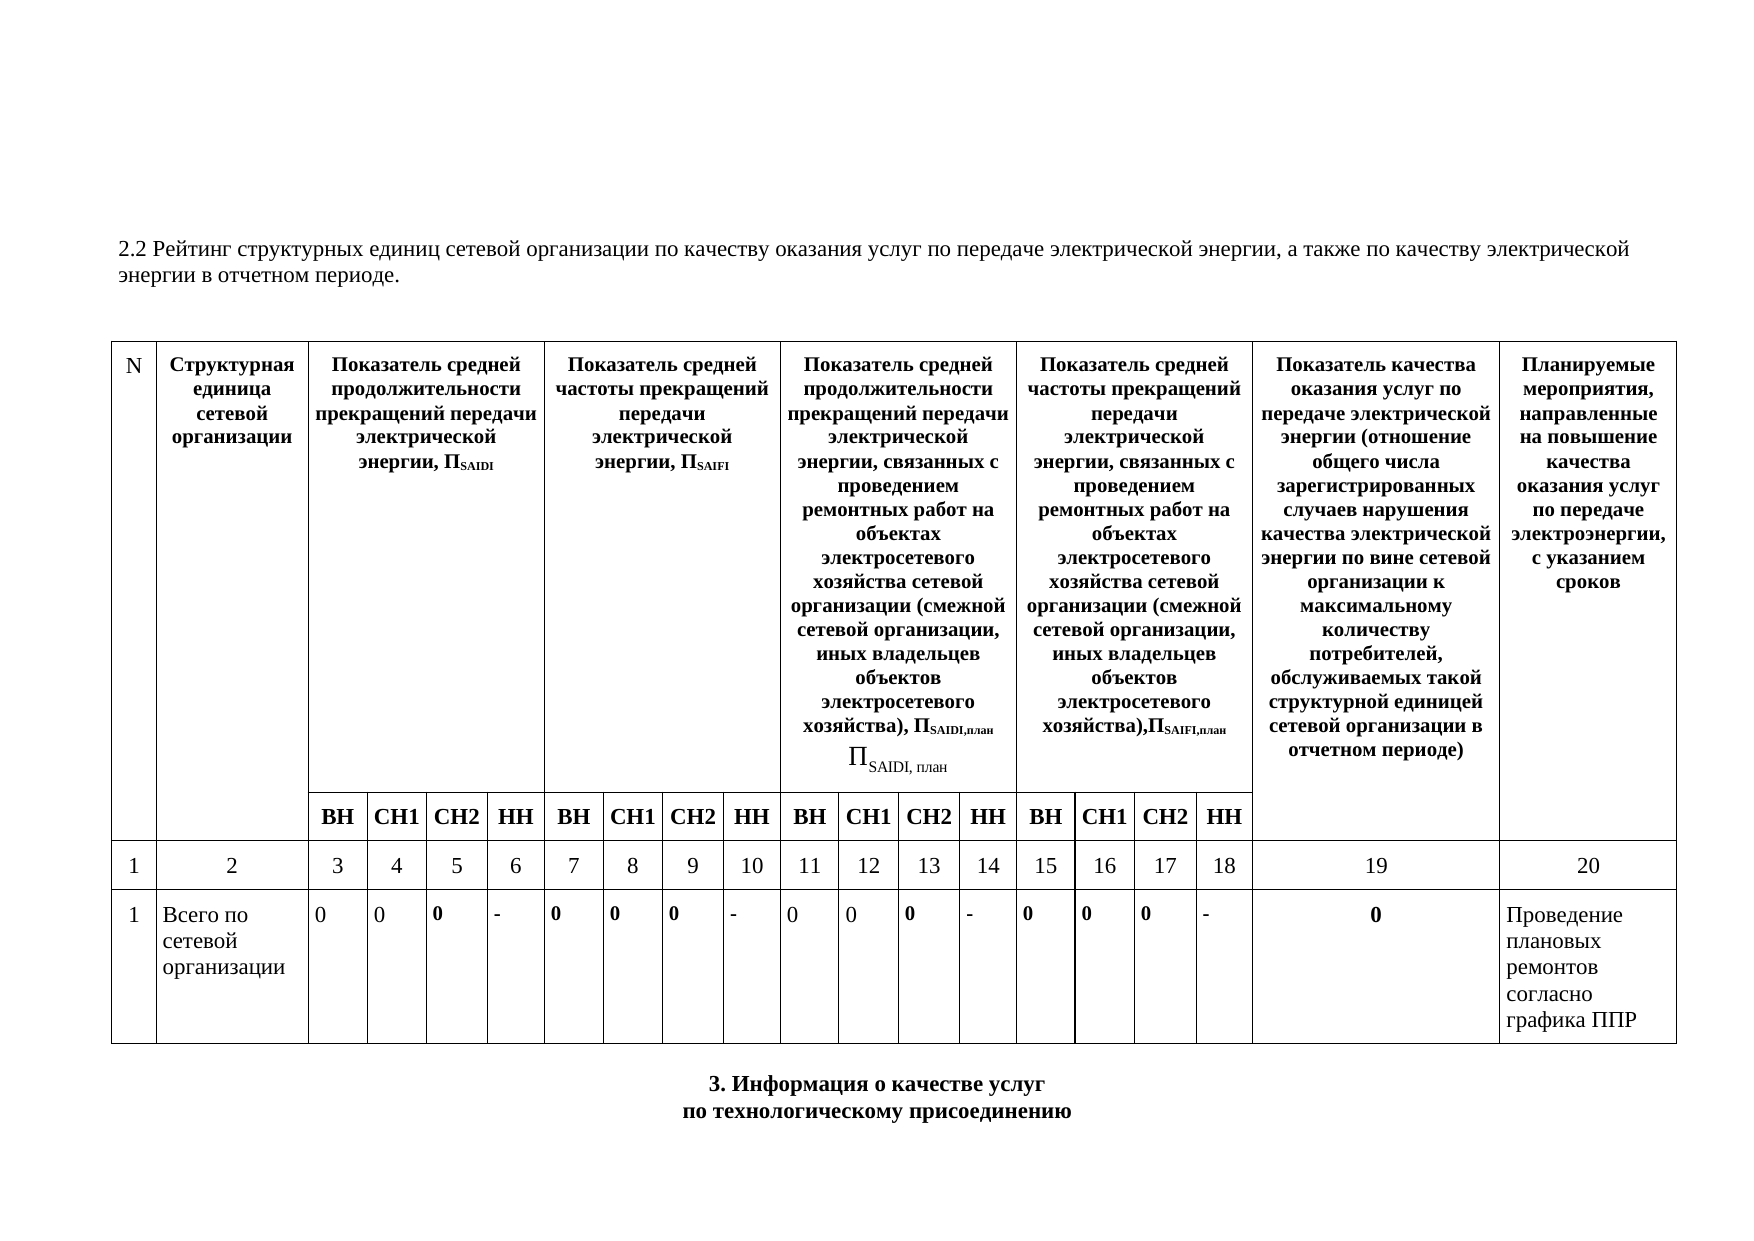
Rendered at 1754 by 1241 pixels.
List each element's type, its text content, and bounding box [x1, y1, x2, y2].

table_header Показатель средней продолжительности прекращений передачи электрической энергии, ПSAIDI [309, 342, 544, 792]
text 3. Информация о качестве услуг [118, 1070, 1636, 1097]
table_cell 0 [1253, 890, 1499, 1043]
table_cell 6 [488, 841, 544, 889]
table_cell 5 [427, 841, 487, 889]
table_cell 0 [1017, 890, 1074, 1043]
table_cell 2 [157, 841, 308, 889]
table_cell 0 [1135, 890, 1196, 1043]
table_cell СН2 [663, 793, 723, 840]
table_cell 0 [839, 890, 898, 1043]
table_cell 9 [663, 841, 723, 889]
table_cell 0 [368, 890, 426, 1043]
table_cell НН [1197, 793, 1252, 840]
table_cell СН2 [427, 793, 487, 840]
table_cell 1 [112, 841, 156, 889]
table_cell 0 [1076, 890, 1134, 1043]
table_cell 0 [604, 890, 662, 1043]
table_cell 20 [1500, 841, 1676, 889]
table_header Структурная единица сетевой организации [157, 342, 308, 840]
table_cell 0 [663, 890, 723, 1043]
table_cell 8 [604, 841, 662, 889]
table_cell - [488, 890, 544, 1043]
table_cell 4 [368, 841, 426, 889]
table_cell НН [960, 793, 1016, 840]
table_cell 10 [724, 841, 780, 889]
table_header Показатель средней частоты прекращений передачи электрической энергии, ПSAIFI [545, 342, 780, 792]
table_cell НН [488, 793, 544, 840]
table_cell 13 [899, 841, 959, 889]
table_cell СН1 [368, 793, 426, 840]
table_header Показатель средней частоты прекращений передачи электрической энергии, связанных с проведением ремонтных работ на объектах электросетевого хозяйства сетевой организации (смежной сетевой организации, иных владельцев объектов электросетевого хозяйства),ПSAIFI,план [1017, 342, 1252, 792]
table_cell ВН [1017, 793, 1074, 840]
table_cell Проведение плановых ремонтов согласно графика ППР [1500, 890, 1676, 1043]
table_cell 17 [1135, 841, 1196, 889]
table_cell СН1 [604, 793, 662, 840]
table_cell ВН [781, 793, 838, 840]
table_cell СН1 [1076, 793, 1134, 840]
table_cell 16 [1076, 841, 1134, 889]
table_header Показатель средней продолжительности прекращений передачи электрической энергии, связанных с проведением ремонтных работ на объектах электросетевого хозяйства сетевой организации (смежной сетевой организации, иных владельцев объектов электросетевого хозяйства), ПSAIDI,план [781, 342, 1016, 792]
table_cell СН1 [839, 793, 898, 840]
table_cell 0 [899, 890, 959, 1043]
table_header Показатель качества оказания услуг по передаче электрической энергии (отношение общего числа зарегистрированных случаев нарушения качества электрической энергии по вине сетевой организации к максимальному количеству потребителей, обслуживаемых такой структурной единицей сетевой организации в отчетном периоде) [1253, 342, 1499, 840]
table_cell 11 [781, 841, 838, 889]
table_cell Всего по сетевой организации [157, 890, 308, 1043]
table_cell 7 [545, 841, 603, 889]
table_cell - [960, 890, 1016, 1043]
table_cell 3 [309, 841, 367, 889]
table_cell - [1197, 890, 1252, 1043]
table_cell 0 [545, 890, 603, 1043]
table_cell ВН [545, 793, 603, 840]
table_cell 15 [1017, 841, 1074, 889]
table_cell 18 [1197, 841, 1252, 889]
table_cell 0 [781, 890, 838, 1043]
table_cell 14 [960, 841, 1016, 889]
table_cell 19 [1253, 841, 1499, 889]
text по технологическому присоединению [118, 1097, 1636, 1123]
table_cell - [724, 890, 780, 1043]
table_cell 1 [112, 890, 156, 1043]
table_cell 0 [309, 890, 367, 1043]
table_cell 0 [427, 890, 487, 1043]
table_cell СН2 [1135, 793, 1196, 840]
table_header N [112, 342, 156, 840]
table_cell СН2 [899, 793, 959, 840]
table_header Планируемые мероприятия, направленные на повышение качества оказания услуг по передаче электроэнергии, с указанием сроков [1500, 342, 1676, 840]
table_cell НН [724, 793, 780, 840]
table_cell 12 [839, 841, 898, 889]
text 2.2 Рейтинг структурных единиц сетевой организации по качеству оказания услуг по передаче электрической энергии, а также по качеству электрической энергии в отчетном периоде. [118, 235, 1636, 288]
table_cell ВН [309, 793, 367, 840]
